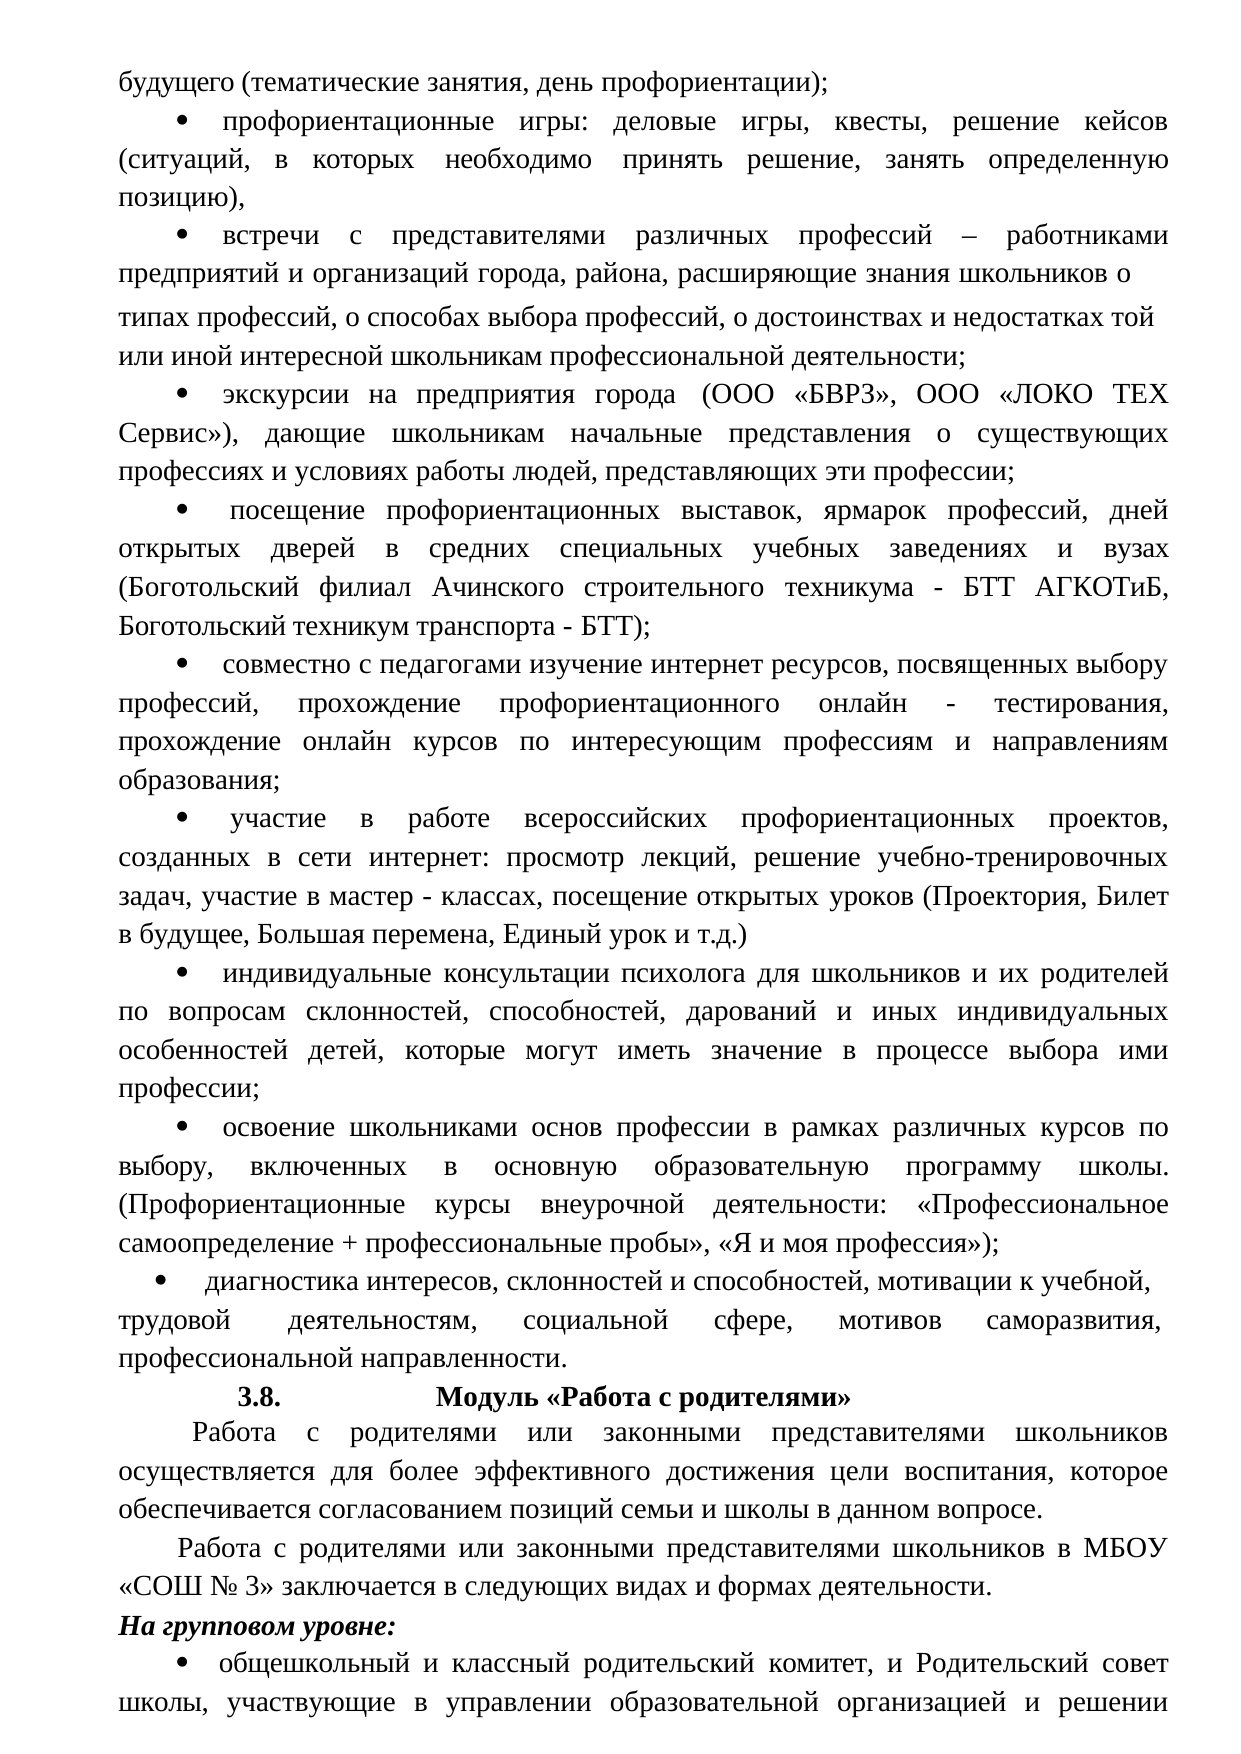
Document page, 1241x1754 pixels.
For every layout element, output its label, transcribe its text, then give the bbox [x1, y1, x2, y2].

text На групповом уровне: [118, 1608, 1169, 1641]
list диагностика интересов, склонностей и способностей, мотивации к учебной, трудовой деятельностям, социальной сфере, мотивов саморазвития, профессиональной направленности. [118, 1263, 1169, 1374]
text типах профессий, о способах выбора профессий, о достоинствах и недостатках той или иной интересной школьникам профессиональной деятельности; [118, 299, 1169, 371]
list совместно с педагогами изучение интернет ресурсов, посвященных выбору профессий, прохождение профориентационного онлайн - тестирования, прохождение онлайн курсов по интересующим профессиям и направлениям образования; [118, 646, 1169, 796]
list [118, 64, 1169, 98]
list участие в работе всероссийских профориентационных проектов, созданных в сети интернет: просмотр лекций, решение учебно-тренировочных задач, участие в мастер - классах, посещение открытых уроков (Проектория, Билет в будущее, Большая перемена, Единый урок и т.д.) [118, 801, 1169, 950]
list экскурсии на предприятия города (ООО «БВРЗ», ООО «ЛОКО ТЕХ Сервис»), дающие школьникам начальные представления о существующих профессиях и условиях работы людей, представляющих эти профессии; [118, 376, 1169, 487]
text Работа с родителями или законными представителями школьников осуществляется для более эффективного достижения цели воспитания, которое обеспечивается согласованием позиций семьи и школы в данном вопросе. [118, 1414, 1169, 1525]
list освоение школьниками основ профессии в рамках различных курсов по выбору, включенных в основную образовательную программу школы. (Профориентационные курсы внеурочной деятельности: «Профессиональное самоопределение + профессиональные пробы», «Я и моя профессия»); [118, 1109, 1169, 1258]
list Модуль «Работа с родителями» [0, 1379, 1169, 1413]
list индивидуальные консультации психолога для школьников и их родителей по вопросам склонностей, способностей, дарований и иных индивидуальных особенностей детей, которые могут иметь значение в процессе выбора ими профессии; [118, 955, 1169, 1104]
list посещение профориентационных выставок, ярмарок профессий, дней открытых дверей в средних специальных учебных заведениях и вузах (Боготольский филиал Ачинского строительного техникума - БТТ АГКОТиБ, Боготольский техникум транспорта - БТТ); [118, 492, 1169, 641]
list встречи с представителями различных профессий – работниками предприятий и организаций города, района, расширяющие знания школьников о [118, 217, 1169, 288]
list профориентационные игры: деловые игры, квесты, решение кейсов (ситуаций, в которых необходимо принять решение, занять определенную позицию), [118, 103, 1169, 212]
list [118, 1646, 1169, 1718]
text Работа с родителями или законными представителями школьников в МБОУ «СОШ № 3» заключается в следующих видах и формах деятельности. [118, 1530, 1169, 1602]
